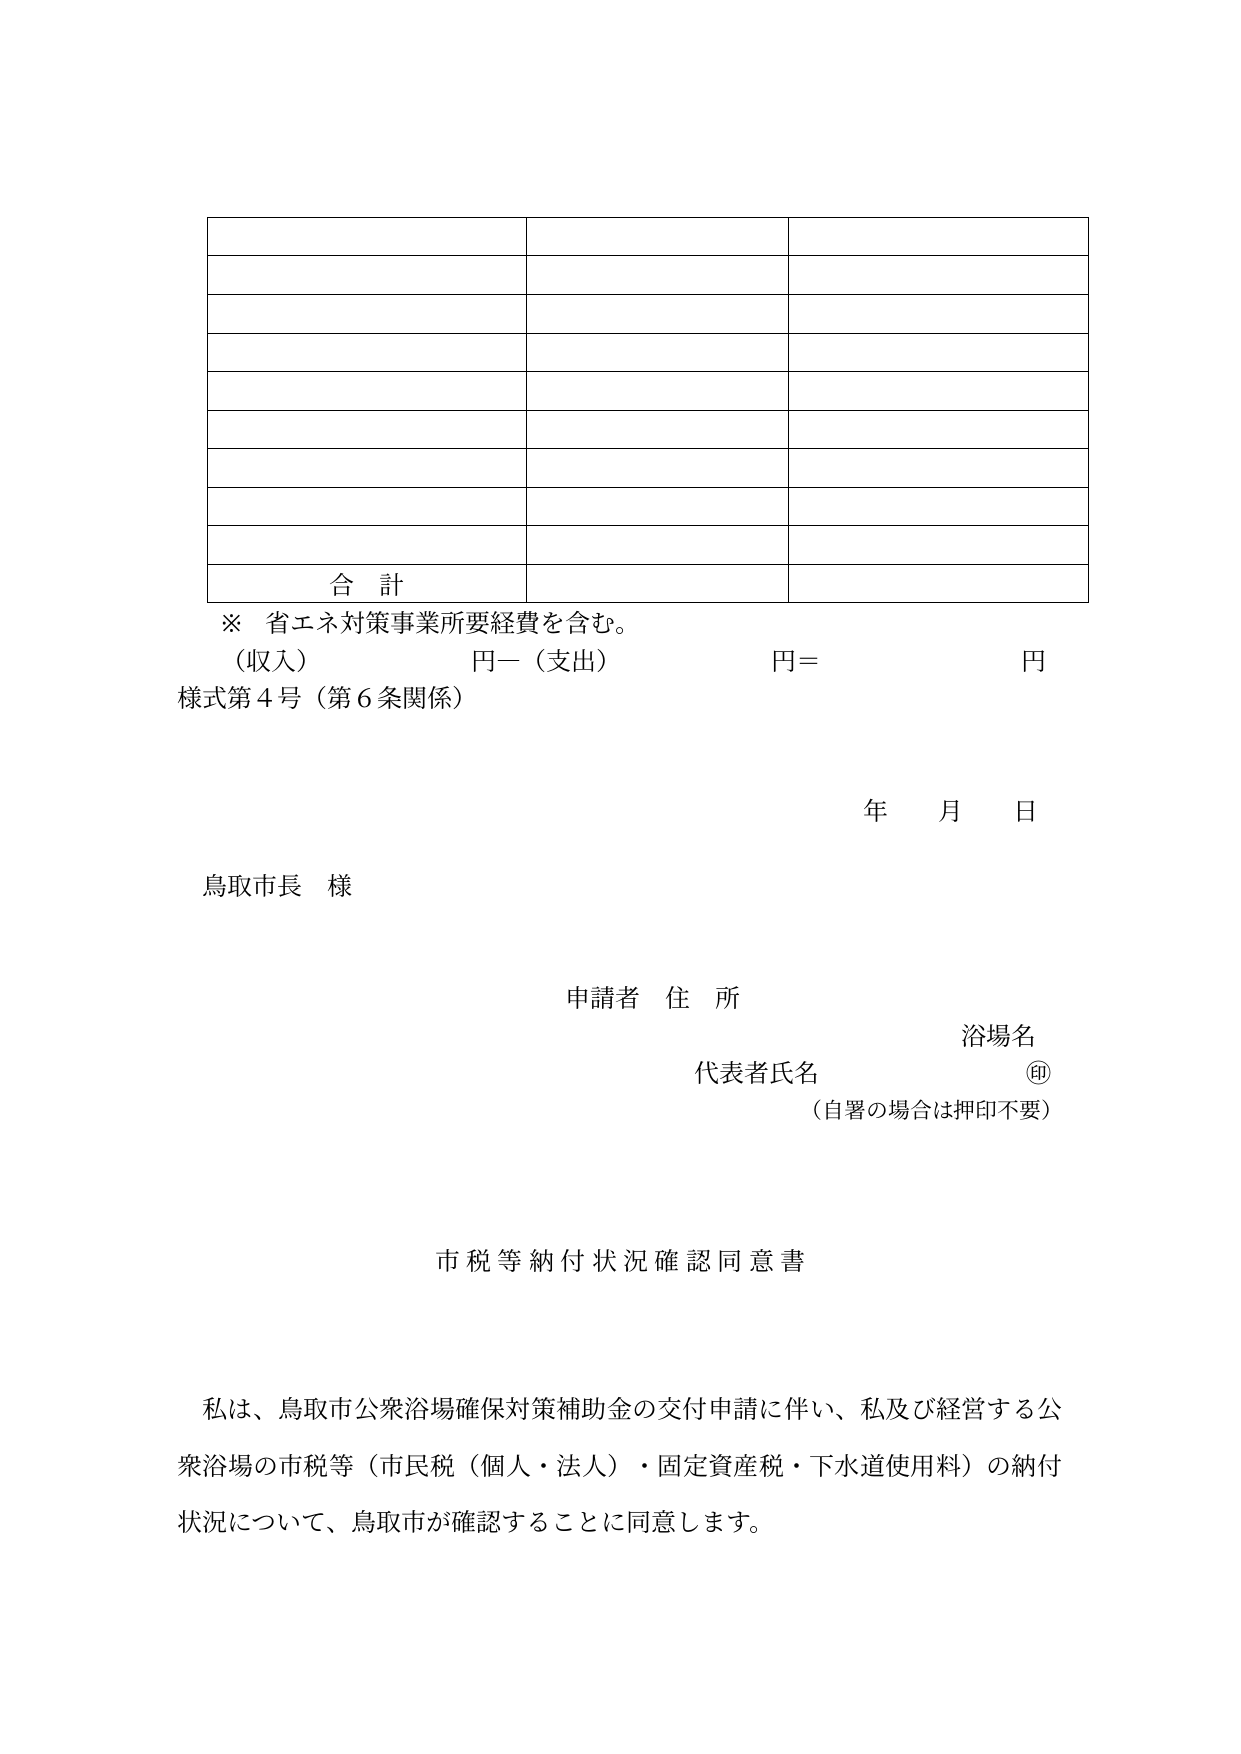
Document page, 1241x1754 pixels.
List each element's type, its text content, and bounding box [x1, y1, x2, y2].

text 浴場名 [177, 1016, 1036, 1053]
table_cell 合 計 [208, 565, 526, 602]
table_cell [208, 256, 526, 294]
table_cell [789, 411, 1088, 448]
table_cell [527, 565, 788, 602]
table_cell [789, 565, 1088, 602]
table_cell [527, 256, 788, 294]
table_cell [527, 488, 788, 525]
text 私は、鳥取市公衆浴場確保対策補助金の交付申請に伴い、私及び経営する公衆浴場の市税等（市民税（個人・法人）・固定資産税・下水道使用料）の納付状況について、鳥取市が確認することに同意します。 [177, 1389, 1063, 1539]
table_cell [208, 295, 526, 332]
table_cell [527, 295, 788, 332]
table_cell [789, 218, 1088, 255]
table_cell [527, 411, 788, 448]
text 年 月 日 [177, 791, 1038, 828]
text 代表者氏名 ㊞ [177, 1053, 1051, 1091]
table_cell [208, 218, 526, 255]
table_cell [789, 488, 1088, 525]
list 省エネ対策事業所要経費を含む。 [221, 603, 1063, 641]
text 鳥取市長 様 [177, 866, 1063, 903]
table_cell [527, 449, 788, 487]
table_cell [208, 488, 526, 525]
text （自署の場合は押印不要） [177, 1091, 1063, 1128]
text 申請者 住 所 [177, 978, 866, 1016]
table_cell [789, 449, 1088, 487]
table_cell [527, 526, 788, 564]
table_cell [208, 449, 526, 487]
table_cell [208, 526, 526, 564]
text 市 税 等 納 付 状 況 確 認 同 意 書 [177, 1241, 1063, 1278]
table_cell [208, 334, 526, 371]
table_cell [789, 295, 1088, 332]
table_cell [789, 372, 1088, 409]
table_cell [208, 411, 526, 448]
table_cell [527, 372, 788, 409]
table_cell [208, 372, 526, 409]
table_cell [789, 256, 1088, 294]
text 様式第４号（第６条関係） [177, 678, 1063, 716]
table_cell [527, 334, 788, 371]
text （収入） 円―（支出） 円＝ 円 [221, 641, 1063, 678]
table_cell [789, 526, 1088, 564]
table_cell [527, 218, 788, 255]
table_cell [789, 334, 1088, 371]
